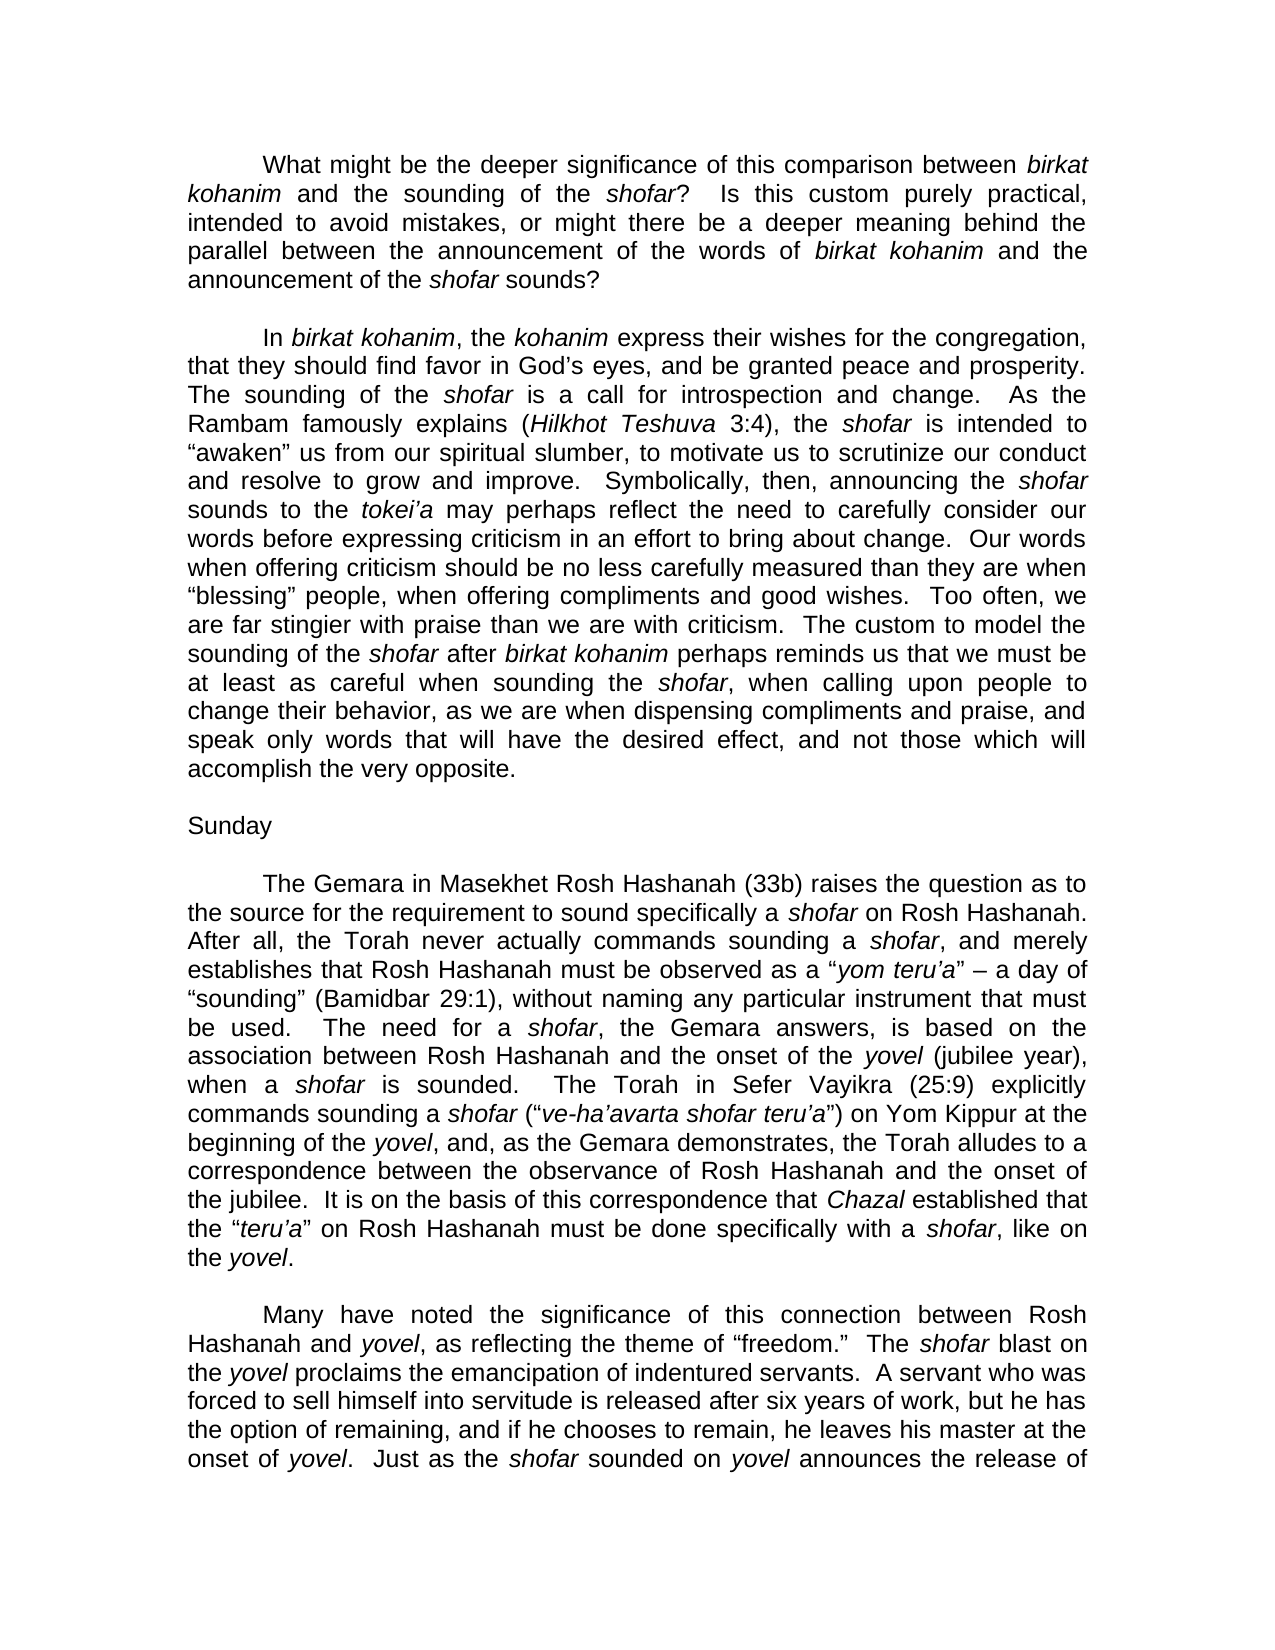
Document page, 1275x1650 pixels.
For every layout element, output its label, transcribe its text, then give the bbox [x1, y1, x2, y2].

text Sunday [187, 811, 1088, 840]
text The Gemara in Masekhet Rosh Hashanah (33b) raises the question as to the source for the requirement to sound specifically a shofar on Rosh Hashanah. After all, the Torah never actually commands sounding a shofar, and merely establishes that Rosh Hashanah must be observed as a “yom teru’a” – a day of “sounding” (Bamidbar 29:1), without naming any particular instrument that must be used. The need for a shofar, the Gemara answers, is based on the association between Rosh Hashanah and the onset of the yovel (jubilee year), when a shofar is sounded. The Torah in Sefer Vayikra (25:9) explicitly commands sounding a shofar (“ve-ha’avarta shofar teru’a”) on Yom Kippur at the beginning of the yovel, and, as the Gemara demonstrates, the Torah alludes to a correspondence between the observance of Rosh Hashanah and the onset of the jubilee. It is on the basis of this correspondence that Chazal established that the “teru’a” on Rosh Hashanah must be done specifically with a shofar, like on the yovel. [187, 869, 1088, 1271]
text What might be the deeper significance of this comparison between birkat kohanim and the sounding of the shofar? Is this custom purely practical, intended to avoid mistakes, or might there be a deeper meaning behind the parallel between the announcement of the words of birkat kohanim and the announcement of the shofar sounds? [187, 150, 1088, 294]
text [187, 1300, 1088, 1472]
text In birkat kohanim, the kohanim express their wishes for the congregation, that they should find favor in God’s eyes, and be granted peace and prosperity. The sounding of the shofar is a call for introspection and change. As the Rambam famously explains (Hilkhot Teshuva 3:4), the shofar is intended to “awaken” us from our spiritual slumber, to motivate us to scrutinize our conduct and resolve to grow and improve. Symbolically, then, announcing the shofar sounds to the tokei’a may perhaps reflect the need to carefully consider our words before expressing criticism in an effort to bring about change. Our words when offering criticism should be no less carefully measured than they are when “blessing” people, when offering compliments and good wishes. Too often, we are far stingier with praise than we are with criticism. The custom to model the sounding of the shofar after birkat kohanim perhaps reminds us that we must be at least as careful when sounding the shofar, when calling upon people to change their behavior, as we are when dispensing compliments and praise, and speak only words that will have the desired effect, and not those which will accomplish the very opposite. [187, 322, 1088, 782]
